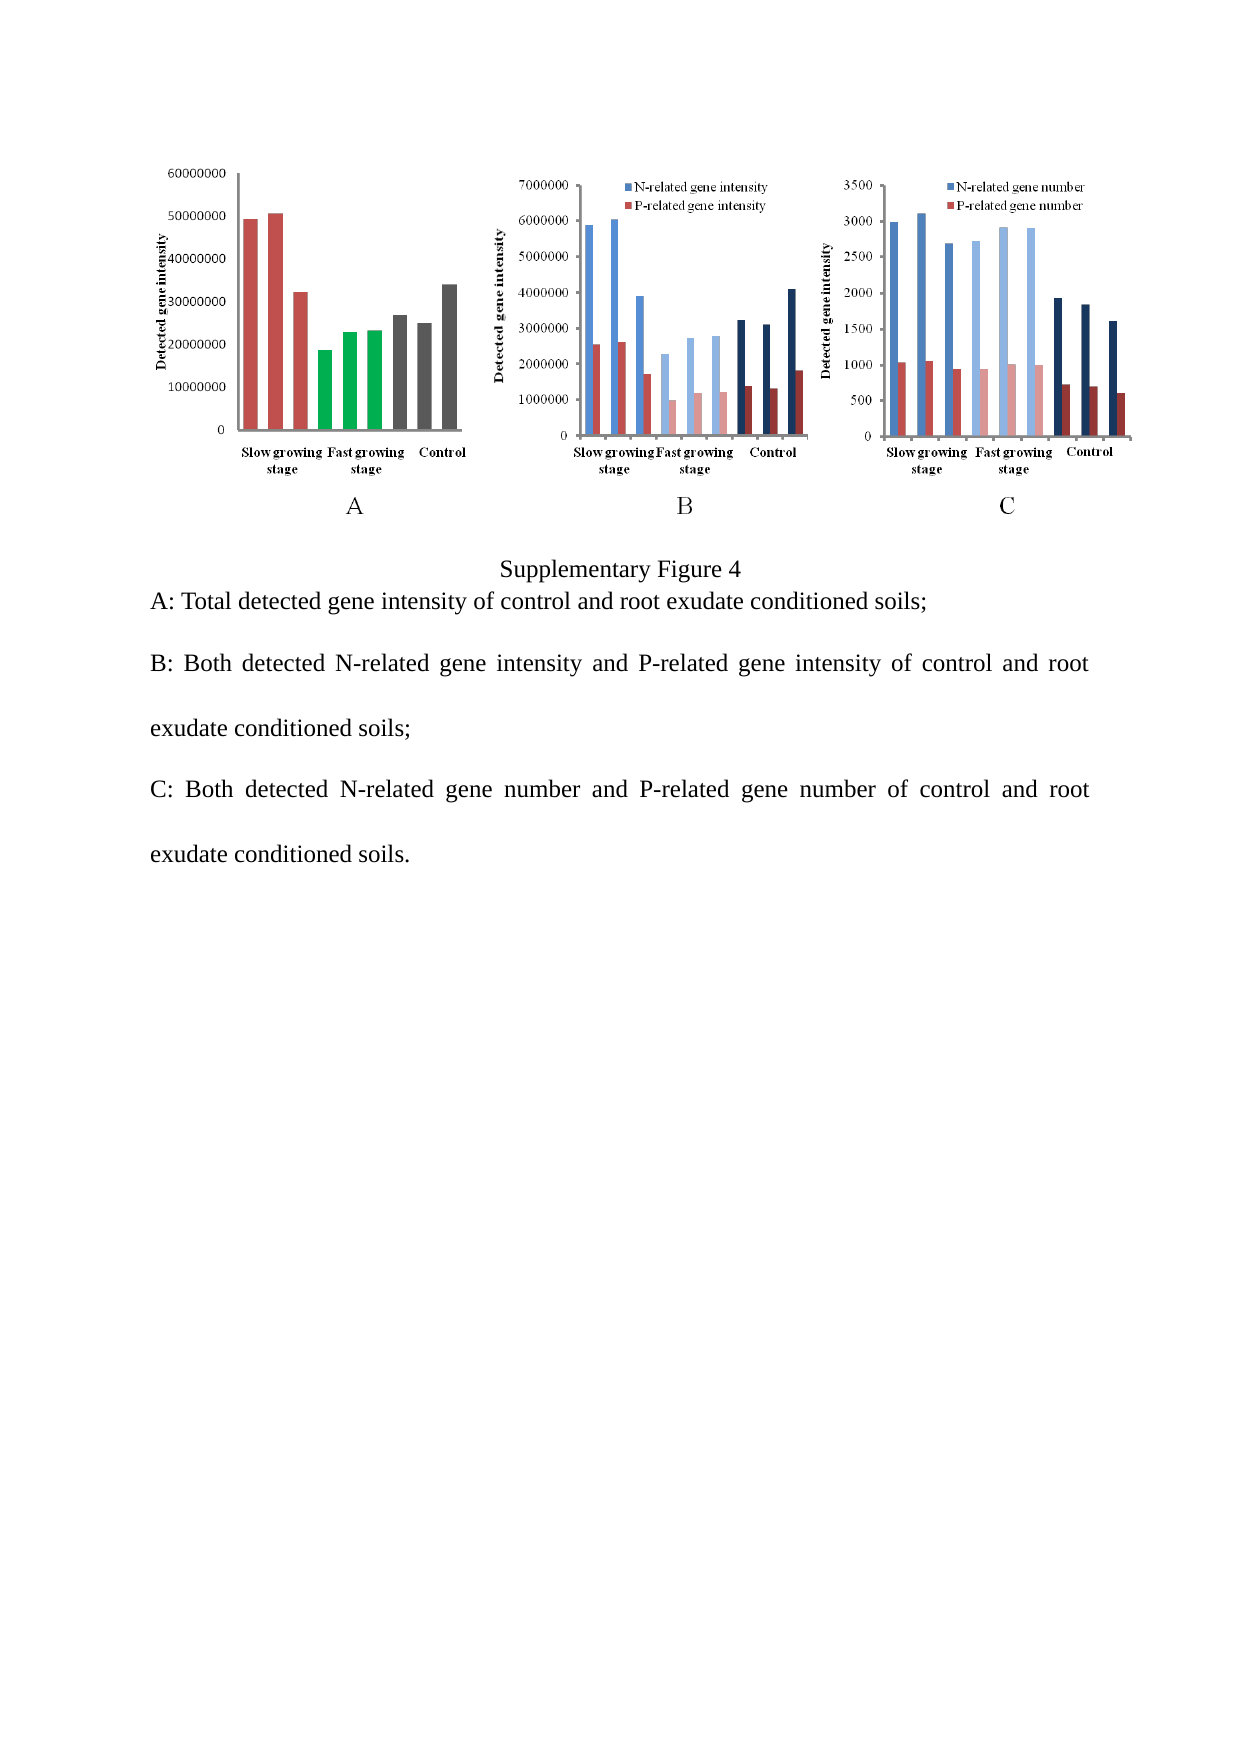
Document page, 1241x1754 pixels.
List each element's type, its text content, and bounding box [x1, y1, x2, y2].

text C: Both detected N-related gene number and P-related gene number of control and root exudate conditioned soils. [150, 772, 1090, 869]
text Supplementary Figure 4 [150, 552, 1090, 584]
text A: Total detected gene intensity of control and root exudate conditioned soils; [150, 584, 1090, 617]
picture [150, 162, 1150, 526]
text B: Both detected N-related gene intensity and P-related gene intensity of control and root exudate conditioned soils; [150, 646, 1090, 743]
